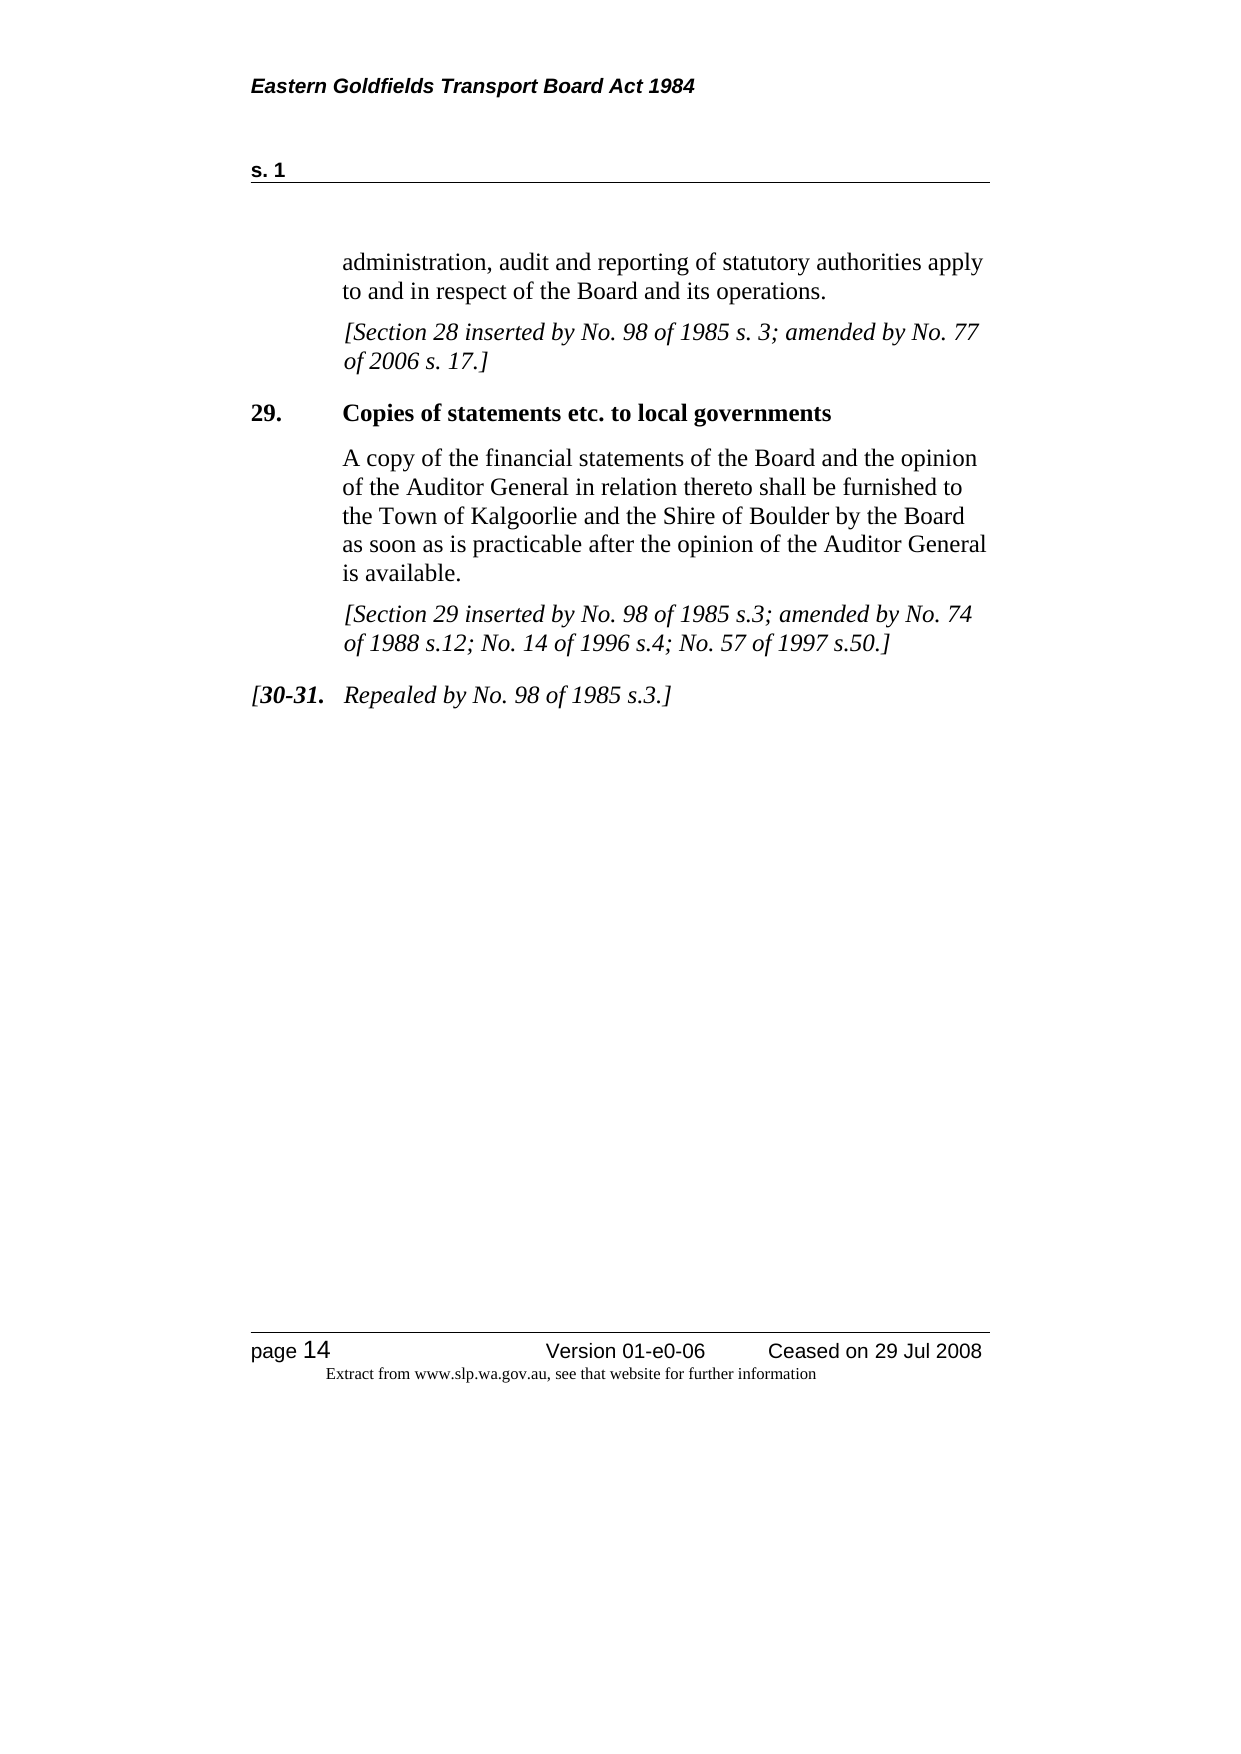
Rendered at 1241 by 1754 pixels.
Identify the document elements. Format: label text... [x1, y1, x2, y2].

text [251, 247, 990, 305]
text A copy of the financial statements of the Board and the opinion of the Auditor General in relation thereto shall be furnished to the Town of Kalgoorlie and the Shire of Boulder by the Board as soon as is practicable after the opinion of the Auditor General is available. [251, 443, 990, 587]
text [30-31. Repealed by No. 98 of 1985 s.3.] [251, 680, 990, 709]
subtitle 29. Copies of statements etc. to local governments [251, 398, 990, 427]
text [Section 28 inserted by No. 98 of 1985 s. 3; amended by No. 77 of 2006 s. 17.] [251, 317, 990, 375]
text [Section 29 inserted by No. 98 of 1985 s.3; amended by No. 74 of 1988 s.12; No. 14 of 1996 s.4; No. 57 of 1997 s.50.] [251, 599, 990, 657]
